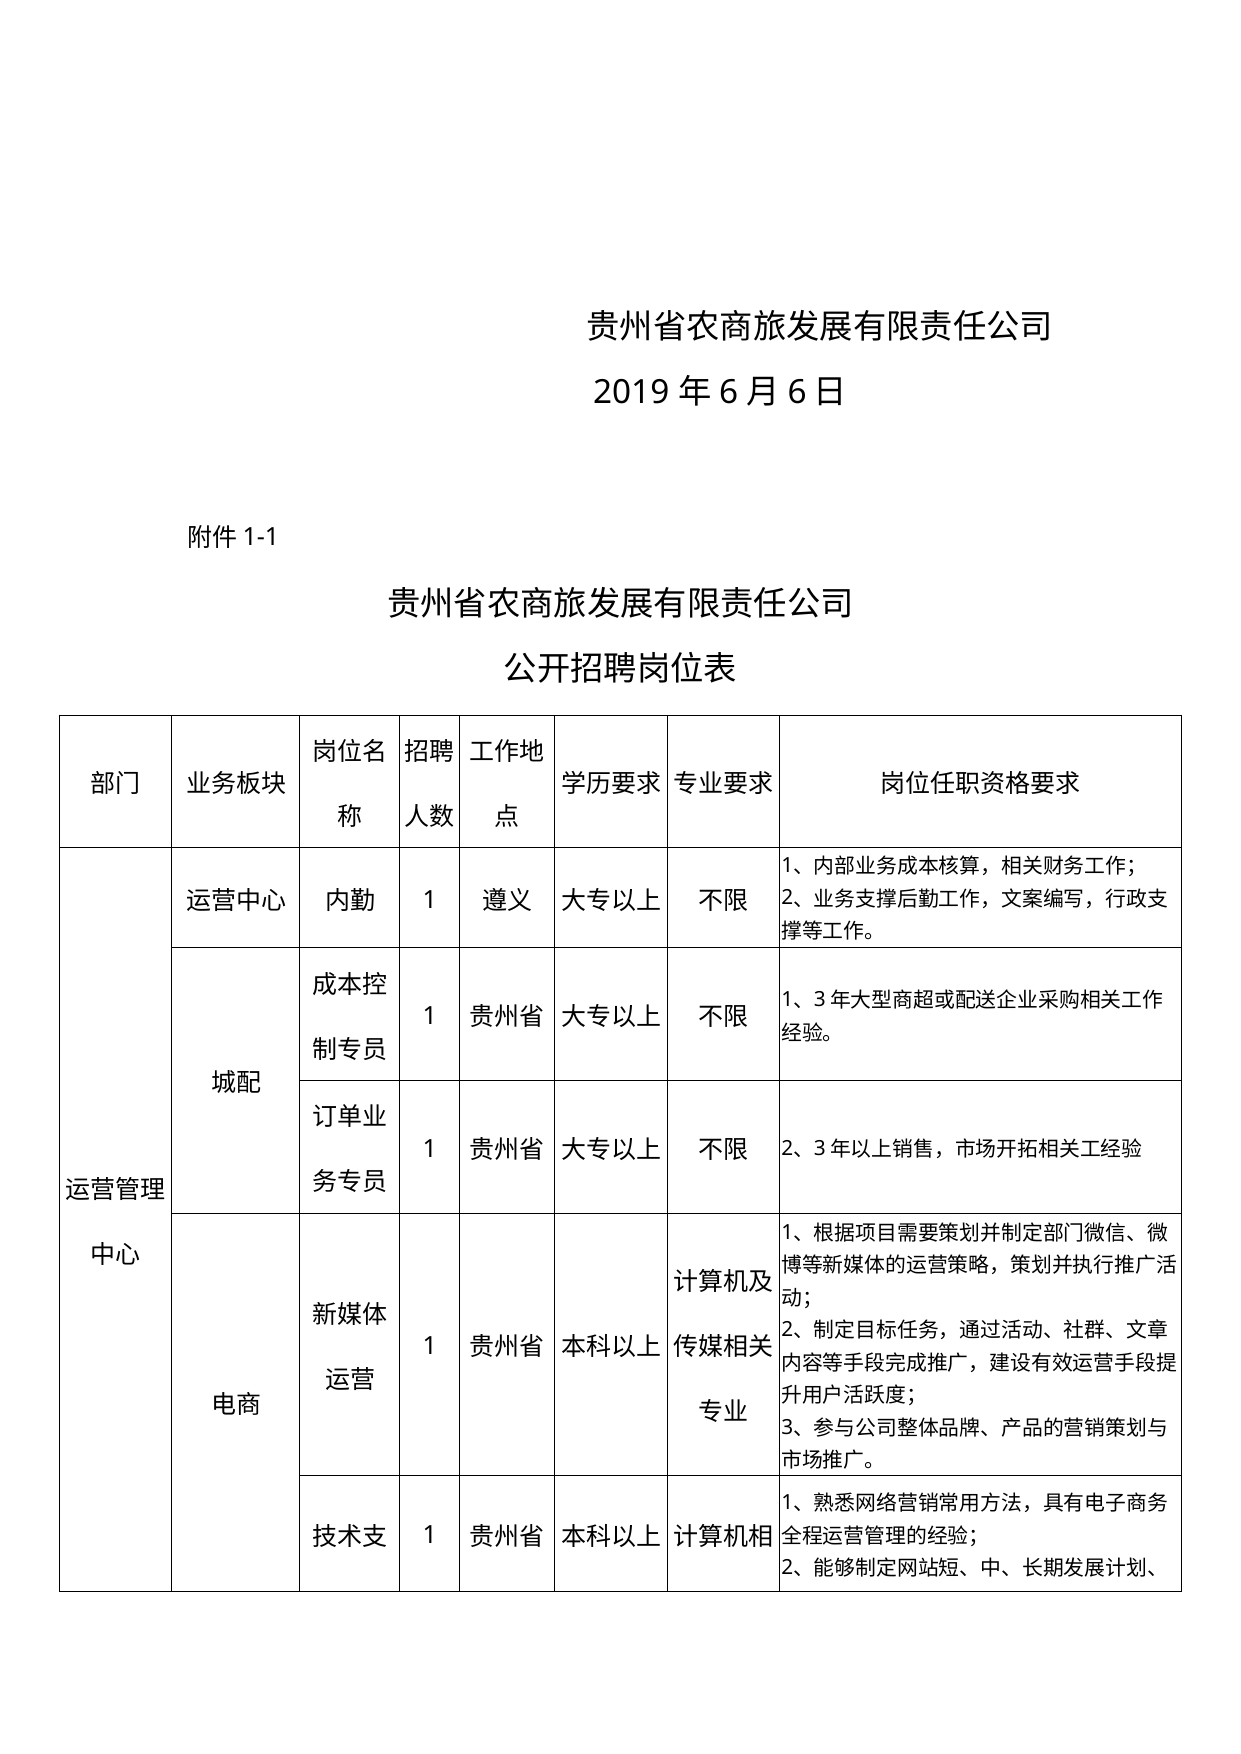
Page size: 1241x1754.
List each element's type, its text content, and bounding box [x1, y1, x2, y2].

table_header 岗位名称 [300, 716, 399, 847]
table_cell 技术支持 [300, 1476, 399, 1591]
table_cell 本科以上 [555, 1214, 667, 1475]
table_cell 计算机及传媒相关专业 [668, 1214, 779, 1475]
table_cell 大专以上 [555, 848, 667, 947]
table_cell 成本控制专员 [300, 948, 399, 1080]
table_cell 1、3年大型商超或配送企业采购相关工作经验。 [780, 948, 1181, 1080]
table_cell 贵州省 [460, 1214, 554, 1475]
table_header 业务板块 [172, 716, 299, 847]
table_cell 订单业务专员 [300, 1081, 399, 1212]
table_cell 运营管理中心 [60, 848, 171, 1591]
table_cell 1 [400, 948, 459, 1080]
table_cell 本科以上 [555, 1476, 667, 1591]
table_header 招聘人数 [400, 716, 459, 847]
table_cell 运营中心 [172, 848, 299, 947]
table_header 学历要求 [555, 716, 667, 847]
table_cell 大专以上 [555, 948, 667, 1080]
text 贵州省农商旅发展有限责任公司 [187, 568, 1053, 633]
table_cell 城配 [172, 948, 299, 1212]
table_cell 大专以上 [555, 1081, 667, 1212]
table_header 工作地点 [460, 716, 554, 847]
table_cell 不限 [668, 948, 779, 1080]
table_cell 不限 [668, 848, 779, 947]
table_cell 贵州省 [460, 1081, 554, 1212]
table_cell 1 [400, 1214, 459, 1475]
text 附件1-1 [187, 503, 1053, 568]
table_header 岗位任职资格要求 [780, 716, 1181, 847]
table_header 专业要求 [668, 716, 779, 847]
table_cell 不限 [668, 1081, 779, 1212]
table_cell 1、根据项目需要策划并制定部门微信、微博等新媒体的运营策略，策划并执行推广活动； 2、制定目标任务，通过活动、社群、文章内容等手段完成推广，建设有效运营手段提升用户活跃度； 3、参与公司整体品牌、产品的营销策划与市场推广。 [780, 1214, 1181, 1475]
table_cell 贵州省 [460, 1476, 554, 1591]
table_cell 1、内部业务成本核算，相关财务工作； 2、业务支撑后勤工作，文案编写，行政支撑等工作。 [780, 848, 1181, 947]
text 公开招聘岗位表 [187, 633, 1053, 698]
table_cell 遵义 [460, 848, 554, 947]
table_cell 1 [400, 1081, 459, 1212]
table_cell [780, 1476, 1181, 1591]
table_cell 内勤 [300, 848, 399, 947]
table_cell 电商 [172, 1214, 299, 1591]
text 2019 年 6 月 6日 [187, 357, 1053, 422]
table_cell 2、3年以上销售，市场开拓相关工经验 [780, 1081, 1181, 1212]
table_cell 计算机相关专业 [668, 1476, 779, 1591]
table_header 部门 [60, 716, 171, 847]
table_cell 新媒体运营 [300, 1214, 399, 1475]
table_cell 1 [400, 848, 459, 947]
table_cell 贵州省 [460, 948, 554, 1080]
table_cell 1 [400, 1476, 459, 1591]
text 贵州省农商旅发展有限责任公司 [187, 292, 1053, 357]
